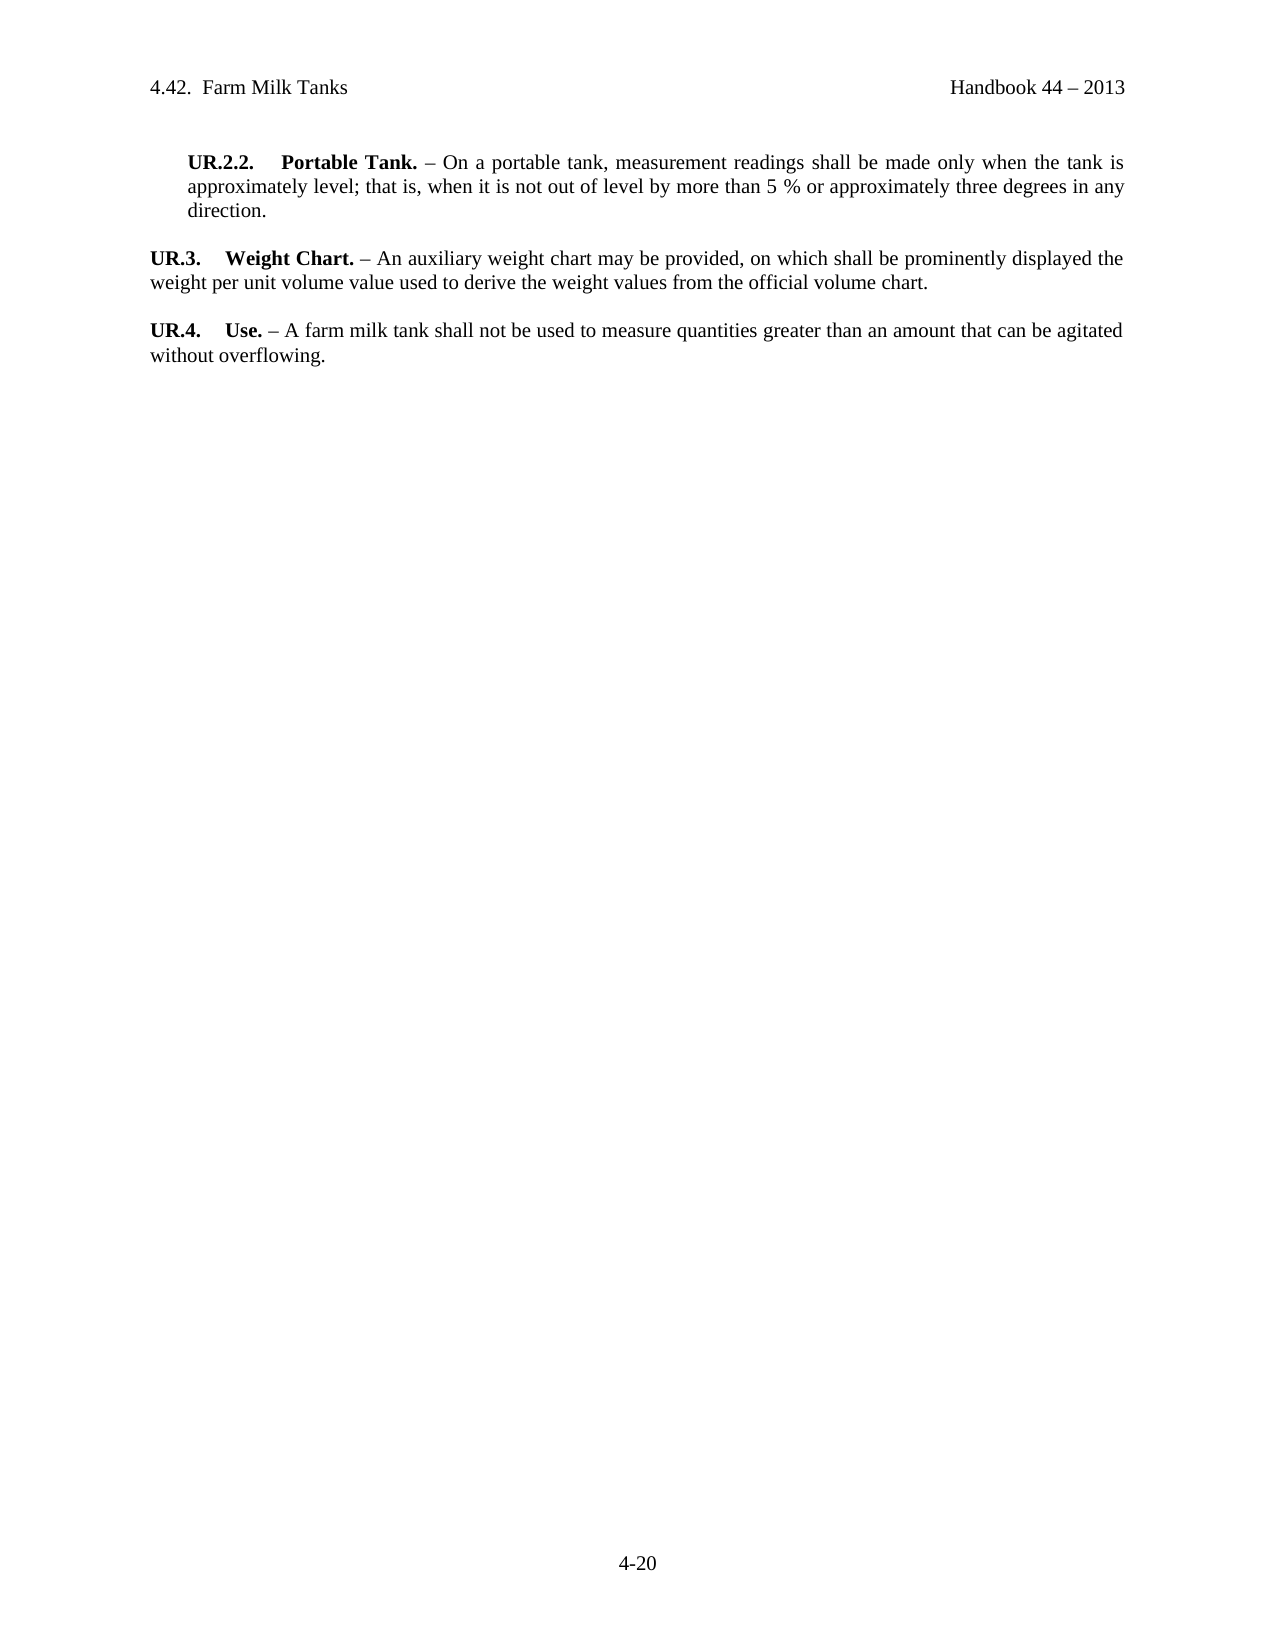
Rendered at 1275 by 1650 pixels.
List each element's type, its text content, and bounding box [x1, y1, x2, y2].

text UR.4. Use. – A farm milk tank shall not be used to measure quantities greater than an amount that can be agitated without overflowing. [150, 318, 1125, 367]
text UR.2.2. Portable Tank. – On a portable tank, measurement readings shall be made only when the tank is approximately level; that is, when it is not out of level by more than 5 % or approximately three degrees in any direction. [187, 150, 1125, 222]
text UR.3. Weight Chart. – An auxiliary weight chart may be provided, on which shall be prominently displayed the weight per unit volume value used to derive the weight values from the official volume chart. [150, 246, 1125, 294]
